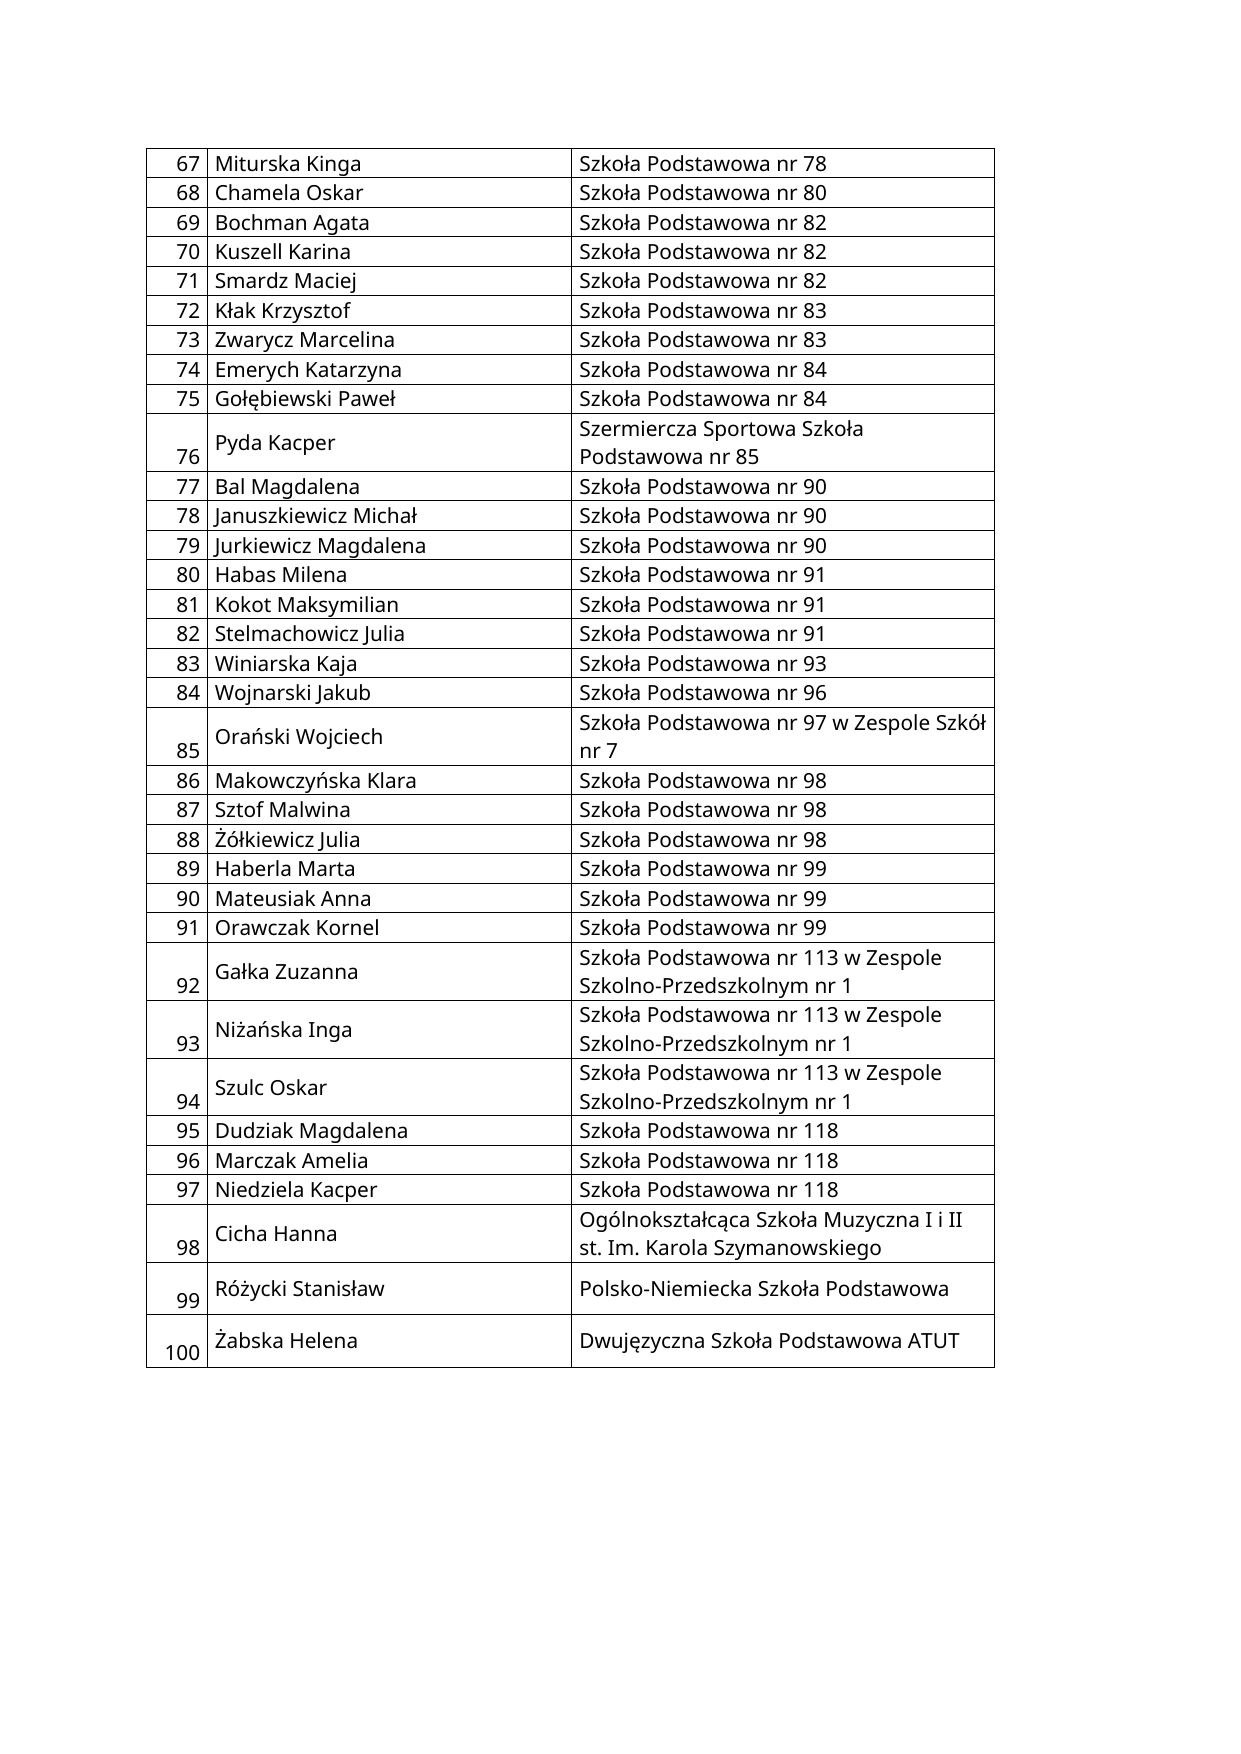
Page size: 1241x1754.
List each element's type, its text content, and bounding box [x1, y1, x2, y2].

table_cell Wojnarski Jakub [208, 678, 571, 707]
table_cell Szkoła Podstawowa nr 99 [572, 854, 994, 883]
table_cell Makowczyńska Klara [208, 766, 571, 794]
table_cell 92 [147, 943, 207, 999]
table_cell Szkoła Podstawowa nr 83 [572, 326, 994, 354]
table_cell Zwarycz Marcelina [208, 326, 571, 354]
table_cell Szkoła Podstawowa nr 78 [572, 149, 994, 177]
table_cell Szkoła Podstawowa nr 91 [572, 619, 994, 648]
table_cell 91 [147, 913, 207, 942]
table_cell Szkoła Podstawowa nr 99 [572, 884, 994, 912]
table_cell Szkoła Podstawowa nr 98 [572, 795, 994, 824]
table_cell Cicha Hanna [208, 1205, 571, 1262]
table_cell Kłak Krzysztof [208, 296, 571, 324]
table_cell Szkoła Podstawowa nr 91 [572, 560, 994, 589]
table_cell Szkoła Podstawowa nr 96 [572, 678, 994, 707]
table_cell 81 [147, 590, 207, 618]
table_cell Orański Wojciech [208, 708, 571, 765]
table_cell 82 [147, 619, 207, 648]
table_cell Miturska Kinga [208, 149, 571, 177]
table_cell Emerych Katarzyna [208, 355, 571, 383]
table_cell Szkoła Podstawowa nr 91 [572, 590, 994, 618]
table_cell 96 [147, 1146, 207, 1174]
table_cell Kuszell Karina [208, 237, 571, 266]
table_cell 70 [147, 237, 207, 266]
table_cell Pyda Kacper [208, 414, 571, 471]
table_cell Habas Milena [208, 560, 571, 589]
table_cell Szkoła Podstawowa nr 113 w Zespole Szkolno-Przedszkolnym nr 1 [572, 1059, 994, 1115]
table_cell Szkoła Podstawowa nr 118 [572, 1146, 994, 1174]
table_cell Szkoła Podstawowa nr 83 [572, 296, 994, 324]
table_cell Januszkiewicz Michał [208, 501, 571, 530]
table_cell Szkoła Podstawowa nr 84 [572, 385, 994, 413]
table_cell 89 [147, 854, 207, 883]
table_cell Mateusiak Anna [208, 884, 571, 912]
table_cell 98 [147, 1205, 207, 1262]
table_cell 88 [147, 825, 207, 853]
table_cell 87 [147, 795, 207, 824]
table_cell Szkoła Podstawowa nr 93 [572, 649, 994, 677]
table_cell 86 [147, 766, 207, 794]
table_cell Chamela Oskar [208, 178, 571, 207]
table_cell Szkoła Podstawowa nr 113 w Zespole Szkolno-Przedszkolnym nr 1 [572, 943, 994, 999]
table_cell Szkoła Podstawowa nr 118 [572, 1116, 994, 1145]
table_cell Gołębiewski Paweł [208, 385, 571, 413]
table_cell Sztof Malwina [208, 795, 571, 824]
table_cell Szkoła Podstawowa nr 113 w Zespole Szkolno-Przedszkolnym nr 1 [572, 1001, 994, 1057]
table_cell Jurkiewicz Magdalena [208, 531, 571, 559]
table_cell 76 [147, 414, 207, 471]
table_cell Ogólnokształcąca Szkoła Muzyczna I i II st. Im. Karola Szymanowskiego [572, 1205, 994, 1262]
table_cell Winiarska Kaja [208, 649, 571, 677]
table_cell 80 [147, 560, 207, 589]
table_cell Szkoła Podstawowa nr 82 [572, 267, 994, 295]
table_cell 97 [147, 1175, 207, 1204]
table_cell 69 [147, 208, 207, 236]
table_cell 84 [147, 678, 207, 707]
table_cell Szkoła Podstawowa nr 98 [572, 766, 994, 794]
table_cell Haberla Marta [208, 854, 571, 883]
table_cell Kokot Maksymilian [208, 590, 571, 618]
table_cell 72 [147, 296, 207, 324]
table_cell 74 [147, 355, 207, 383]
table_cell Szkoła Podstawowa nr 82 [572, 208, 994, 236]
table_cell Szkoła Podstawowa nr 99 [572, 913, 994, 942]
table_cell 100 [147, 1315, 207, 1367]
table_cell 77 [147, 472, 207, 500]
table_cell 95 [147, 1116, 207, 1145]
table_cell 83 [147, 649, 207, 677]
table_cell Smardz Maciej [208, 267, 571, 295]
table_cell Szkoła Podstawowa nr 90 [572, 472, 994, 500]
table_cell 93 [147, 1001, 207, 1057]
table_cell Stelmachowicz Julia [208, 619, 571, 648]
table_cell Dwujęzyczna Szkoła Podstawowa ATUT [572, 1315, 994, 1367]
table_cell Dudziak Magdalena [208, 1116, 571, 1145]
table_cell 99 [147, 1263, 207, 1314]
table_cell Orawczak Kornel [208, 913, 571, 942]
table_cell Szkoła Podstawowa nr 118 [572, 1175, 994, 1204]
table_cell Różycki Stanisław [208, 1263, 571, 1314]
table_cell Szkoła Podstawowa nr 97 w Zespole Szkół nr 7 [572, 708, 994, 765]
table_cell Szkoła Podstawowa nr 80 [572, 178, 994, 207]
table_cell Szkoła Podstawowa nr 84 [572, 355, 994, 383]
table_cell Polsko-Niemiecka Szkoła Podstawowa [572, 1263, 994, 1314]
table_cell 68 [147, 178, 207, 207]
table_cell Szkoła Podstawowa nr 82 [572, 237, 994, 266]
table_cell 90 [147, 884, 207, 912]
table_cell 85 [147, 708, 207, 765]
table_cell Szulc Oskar [208, 1059, 571, 1115]
table_cell Szkoła Podstawowa nr 90 [572, 531, 994, 559]
table_cell Bal Magdalena [208, 472, 571, 500]
table_cell 67 [147, 149, 207, 177]
table_cell Marczak Amelia [208, 1146, 571, 1174]
table_cell 71 [147, 267, 207, 295]
table_cell 78 [147, 501, 207, 530]
table_cell Bochman Agata [208, 208, 571, 236]
table_cell 73 [147, 326, 207, 354]
table_cell Żabska Helena [208, 1315, 571, 1367]
table_cell Szkoła Podstawowa nr 98 [572, 825, 994, 853]
table_cell Szermiercza Sportowa Szkoła Podstawowa nr 85 [572, 414, 994, 471]
table_cell 75 [147, 385, 207, 413]
table_cell 94 [147, 1059, 207, 1115]
table_cell Żółkiewicz Julia [208, 825, 571, 853]
table_cell 79 [147, 531, 207, 559]
table_cell Niżańska Inga [208, 1001, 571, 1057]
table_cell Szkoła Podstawowa nr 90 [572, 501, 994, 530]
table_cell Gałka Zuzanna [208, 943, 571, 999]
table_cell Niedziela Kacper [208, 1175, 571, 1204]
